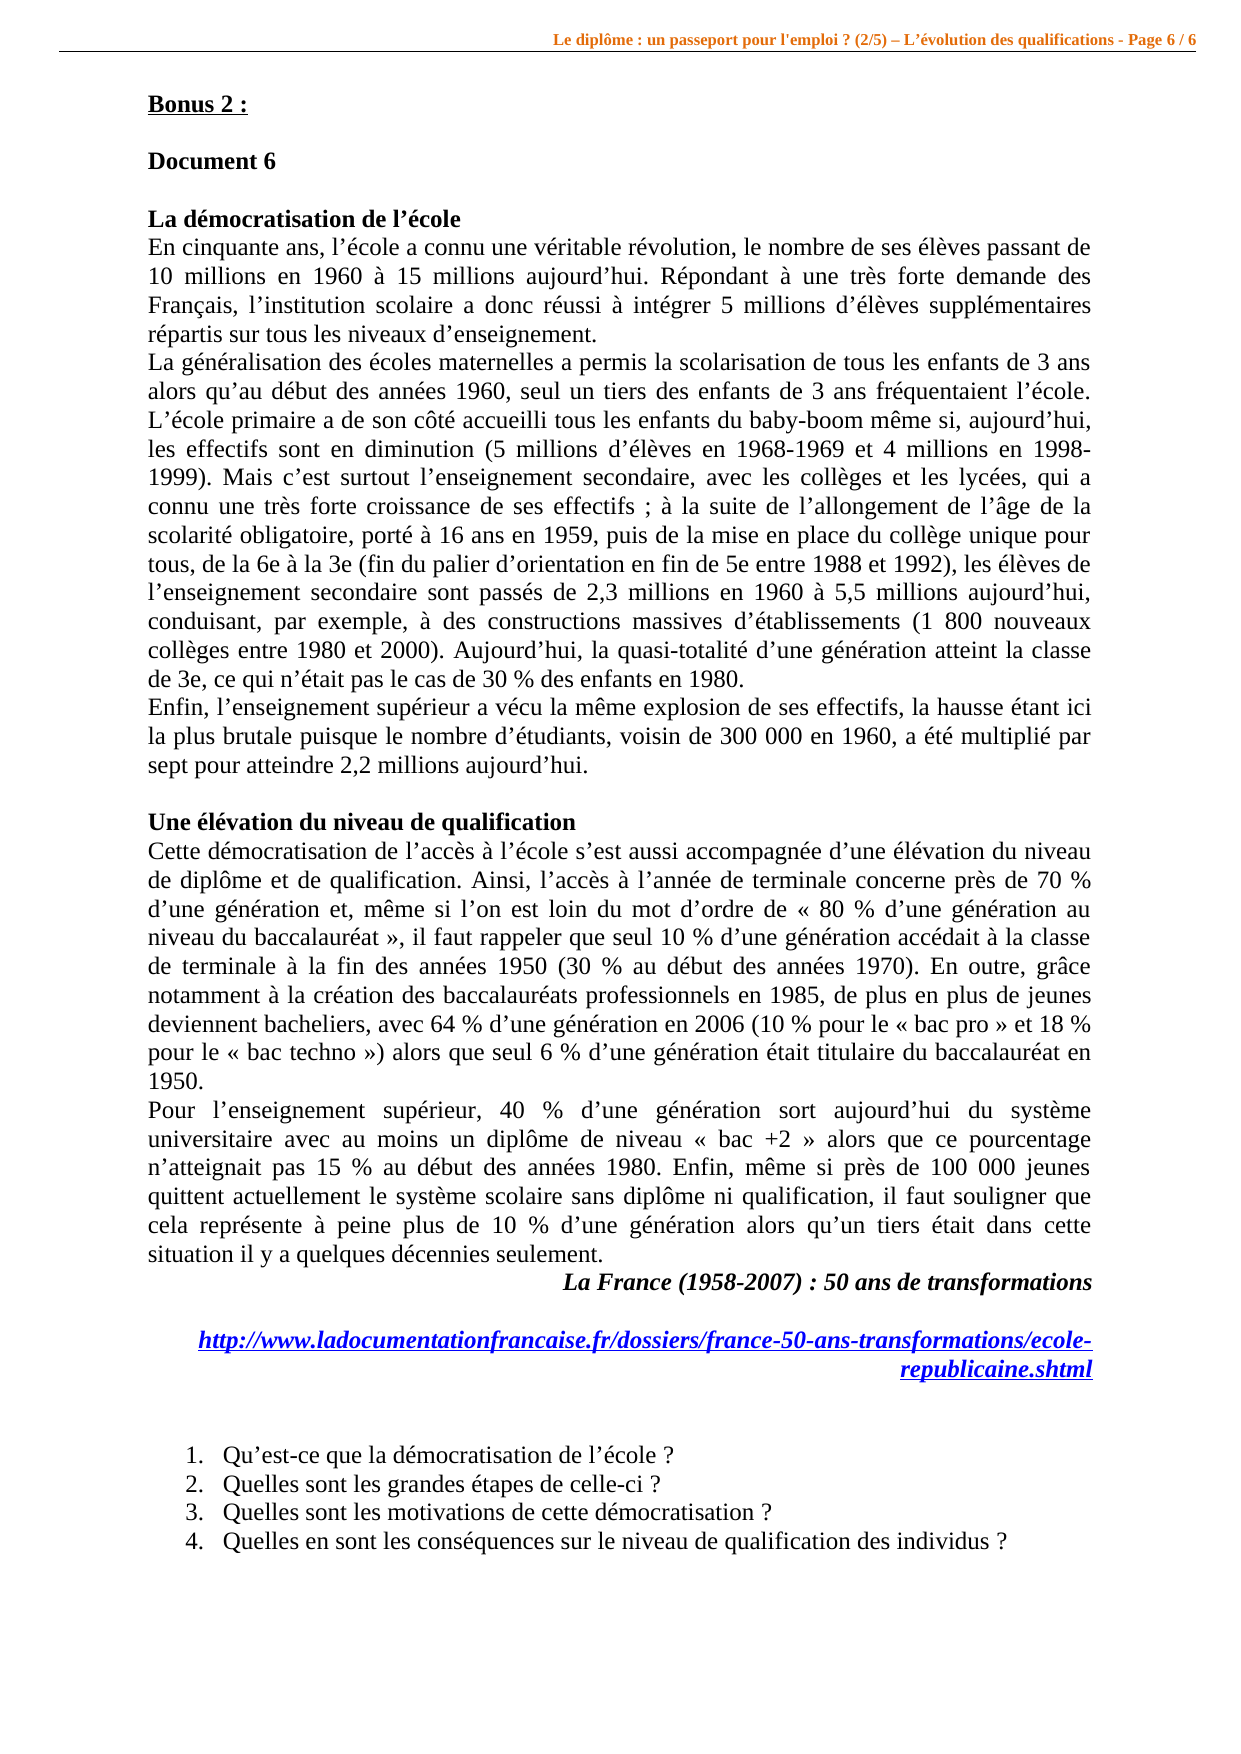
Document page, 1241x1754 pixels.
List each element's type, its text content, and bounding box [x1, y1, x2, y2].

text http://www.ladocumentationfrancaise.fr/dossiers/france-50-ans-transformations/ecole-republicaine.shtml [148, 1325, 1092, 1382]
text Cette démocratisation de l’accès à l’école s’est aussi accompagnée d’une élévation du niveau de diplôme et de qualification. Ainsi, l’accès à l’année de terminale concerne près de 70 % d’une génération et, même si l’on est loin du mot d’ordre de « 80 % d’une génération au niveau du baccalauréat », il faut rappeler que seul 10 % d’une génération accédait à la classe de terminale à la fin des années 1950 (30 % au début des années 1970). En outre, grâce notamment à la création des baccalauréats professionnels en 1985, de plus en plus de jeunes deviennent bacheliers, avec 64 % d’une génération en 2006 (10 % pour le « bac pro » et 18 % pour le « bac techno ») alors que seul 6 % d’une génération était titulaire du baccalauréat en 1950. [148, 836, 1092, 1095]
text Une élévation du niveau de qualification [148, 807, 1092, 836]
text En cinquante ans, l’école a connu une véritable révolution, le nombre de ses élèves passant de 10 millions en 1960 à 15 millions aujourd’hui. Répondant à une très forte demande des Français, l’institution scolaire a donc réussi à intégrer 5 millions d’élèves supplémentaires répartis sur tous les niveaux d’enseignement. [148, 232, 1092, 347]
list Qu’est-ce que la démocratisation de l’école ? [185, 1440, 1092, 1469]
text La France (1958-2007) : 50 ans de transformations [148, 1267, 1092, 1296]
text Enfin, l’enseignement supérieur a vécu la même explosion de ses effectifs, la hausse étant ici la plus brutale puisque le nombre d’étudiants, voisin de 300 000 en 1960, a été multiplié par sept pour atteindre 2,2 millions aujourd’hui. [148, 692, 1092, 779]
text Pour l’enseignement supérieur, 40 % d’une génération sort aujourd’hui du système universitaire avec au moins un diplôme de niveau « bac +2 » alors que ce pourcentage n’atteignait pas 15 % au début des années 1980. Enfin, même si près de 100 000 jeunes quittent actuellement le système scolaire sans diplôme ni qualification, il faut souligner que cela représente à peine plus de 10 % d’une génération alors qu’un tiers était dans cette situation il y a quelques décennies seulement. [148, 1095, 1092, 1267]
list Quelles sont les grandes étapes de celle-ci ? [185, 1469, 1092, 1497]
list Quelles en sont les conséquences sur le niveau de qualification des individus ? [185, 1526, 1092, 1555]
text La généralisation des écoles maternelles a permis la scolarisation de tous les enfants de 3 ans alors qu’au début des années 1960, seul un tiers des enfants de 3 ans fréquentaient l’école. L’école primaire a de son côté accueilli tous les enfants du baby-boom même si, aujourd’hui, les effectifs sont en diminution (5 millions d’élèves en 1968-1969 et 4 millions en 1998-1999). Mais c’est surtout l’enseignement secondaire, avec les collèges et les lycées, qui a connu une très forte croissance de ses effectifs ; à la suite de l’allongement de l’âge de la scolarité obligatoire, porté à 16 ans en 1959, puis de la mise en place du collège unique pour tous, de la 6e à la 3e (fin du palier d’orientation en fin de 5e entre 1988 et 1992), les élèves de l’enseignement secondaire sont passés de 2,3 millions en 1960 à 5,5 millions aujourd’hui, conduisant, par exemple, à des constructions massives d’établissements (1 800 nouveaux collèges entre 1980 et 2000). Aujourd’hui, la quasi-totalité d’une génération atteint la classe de 3e, ce qui n’était pas le cas de 30 % des enfants en 1980. [148, 347, 1092, 692]
text La démocratisation de l’école [148, 204, 1092, 232]
list Quelles sont les motivations de cette démocratisation ? [185, 1497, 1092, 1526]
text Document 6 [148, 146, 1092, 175]
text Bonus 2 : [148, 89, 1092, 117]
